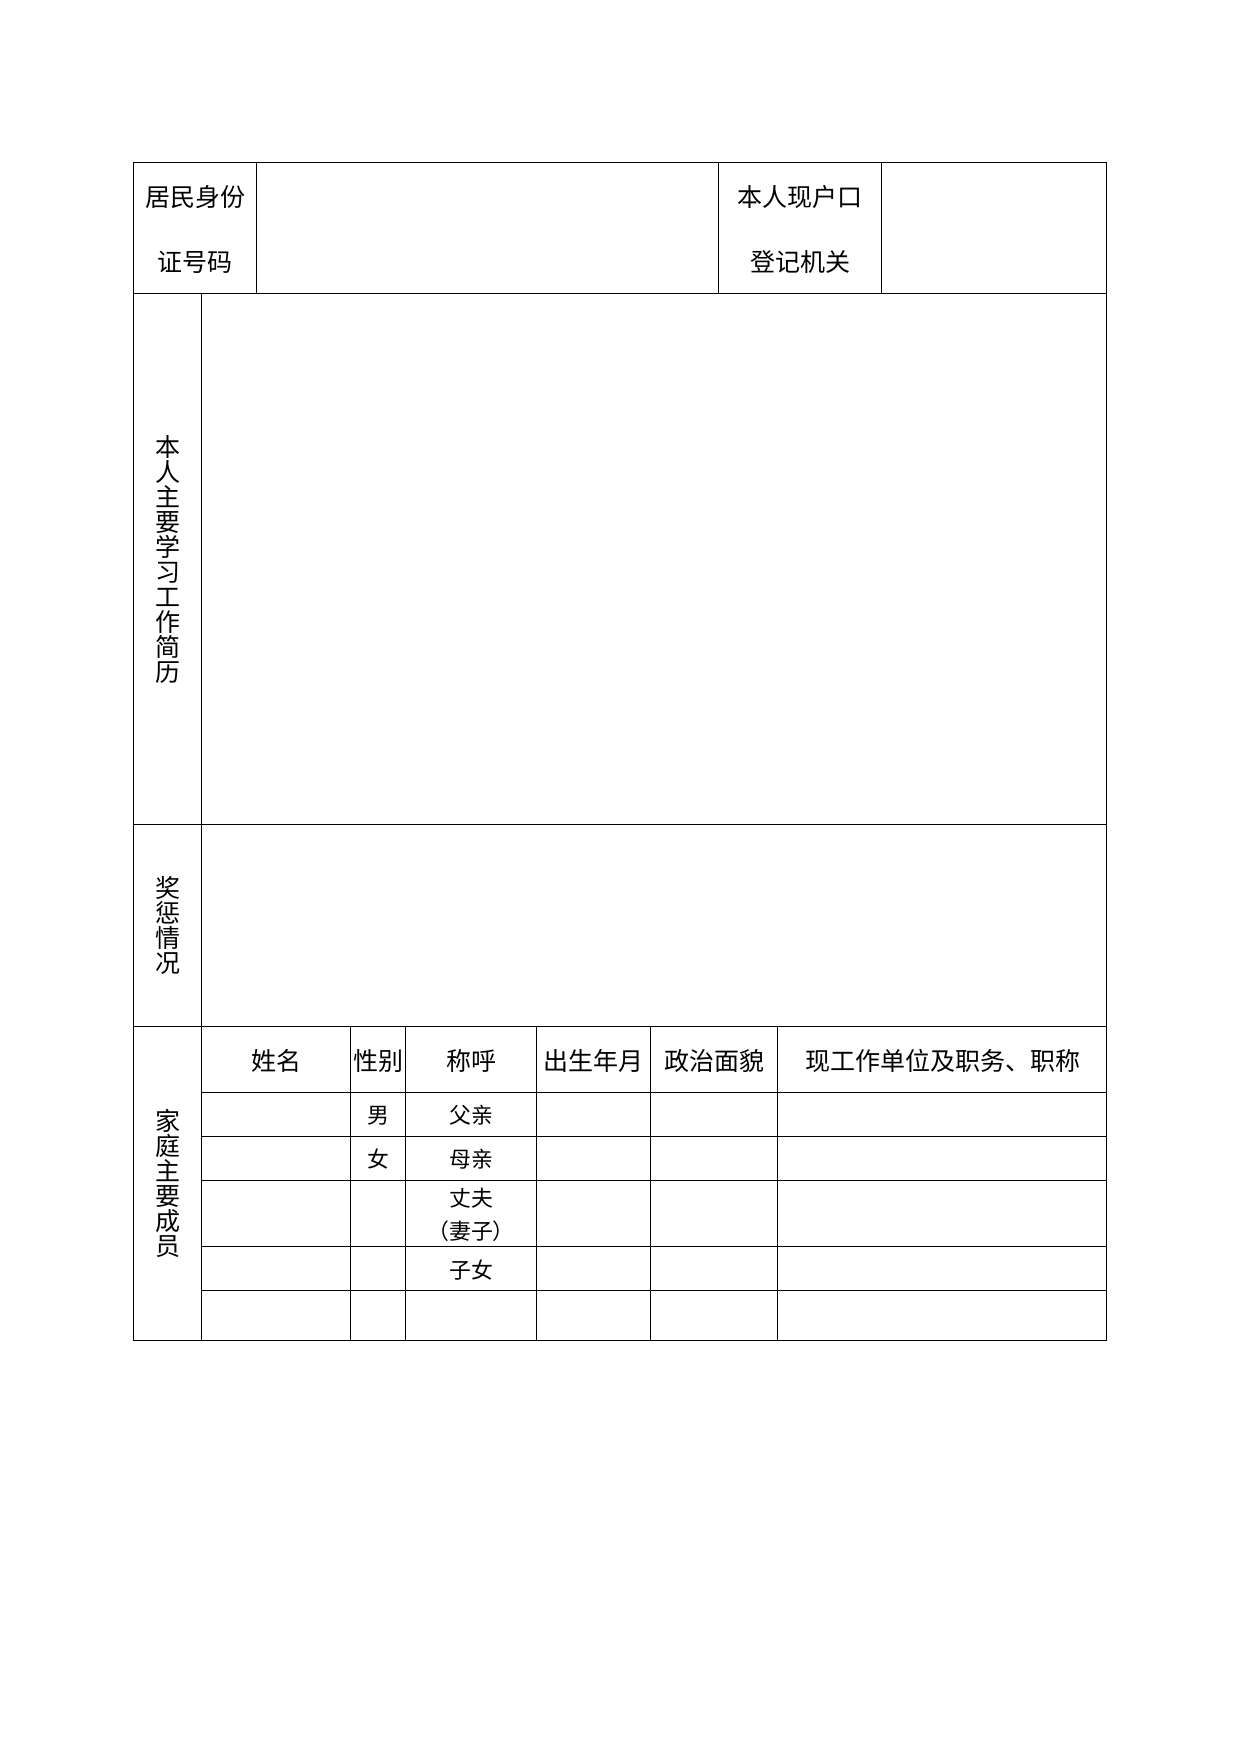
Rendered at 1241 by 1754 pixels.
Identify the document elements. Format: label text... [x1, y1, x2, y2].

table_cell [778, 1291, 1106, 1340]
table_cell 出生年月 [537, 1027, 650, 1092]
table_cell 本人主要学习工作简历 [134, 294, 201, 824]
table_cell [202, 294, 1106, 824]
table_cell [651, 1137, 777, 1180]
table_cell [537, 1093, 650, 1136]
table_cell [351, 1291, 405, 1340]
table_cell [537, 1291, 650, 1340]
table_cell [406, 1291, 536, 1340]
table_cell [257, 163, 718, 293]
table_cell [651, 1291, 777, 1340]
table_cell 性别 [351, 1027, 405, 1092]
table_cell 子女 [406, 1247, 536, 1290]
table_cell [202, 1181, 350, 1246]
table_cell 母亲 [406, 1137, 536, 1180]
table_cell [778, 1137, 1106, 1180]
table_cell 男 [351, 1093, 405, 1136]
table_cell [351, 1181, 405, 1246]
table_cell [778, 1247, 1106, 1290]
table_cell [778, 1093, 1106, 1136]
table_cell [882, 163, 1106, 293]
table_cell [537, 1181, 650, 1246]
table_cell [778, 1181, 1106, 1246]
table_cell 女 [351, 1137, 405, 1180]
table_cell [202, 1247, 350, 1290]
table_cell [202, 825, 1106, 1026]
table_cell 现工作单位及职务、职称 [778, 1027, 1106, 1092]
table_cell [351, 1247, 405, 1290]
table_cell [202, 1291, 350, 1340]
table_cell [537, 1247, 650, 1290]
table_cell 本人现户口 登记机关 [719, 163, 881, 293]
table_cell [537, 1137, 650, 1180]
table_cell [202, 1093, 350, 1136]
table_cell [651, 1247, 777, 1290]
table_cell 丈夫 （妻子） [406, 1181, 536, 1246]
table_cell [651, 1181, 777, 1246]
table_cell 称呼 [406, 1027, 536, 1092]
table_cell 家庭主要成员 [134, 1027, 201, 1340]
table_cell 政治面貌 [651, 1027, 777, 1092]
table_cell 姓名 [202, 1027, 350, 1092]
table_cell [202, 1137, 350, 1180]
table_cell 居民身份证号码 [134, 163, 256, 293]
table_cell [651, 1093, 777, 1136]
table_cell 奖惩情况 [134, 825, 201, 1026]
table_cell 父亲 [406, 1093, 536, 1136]
